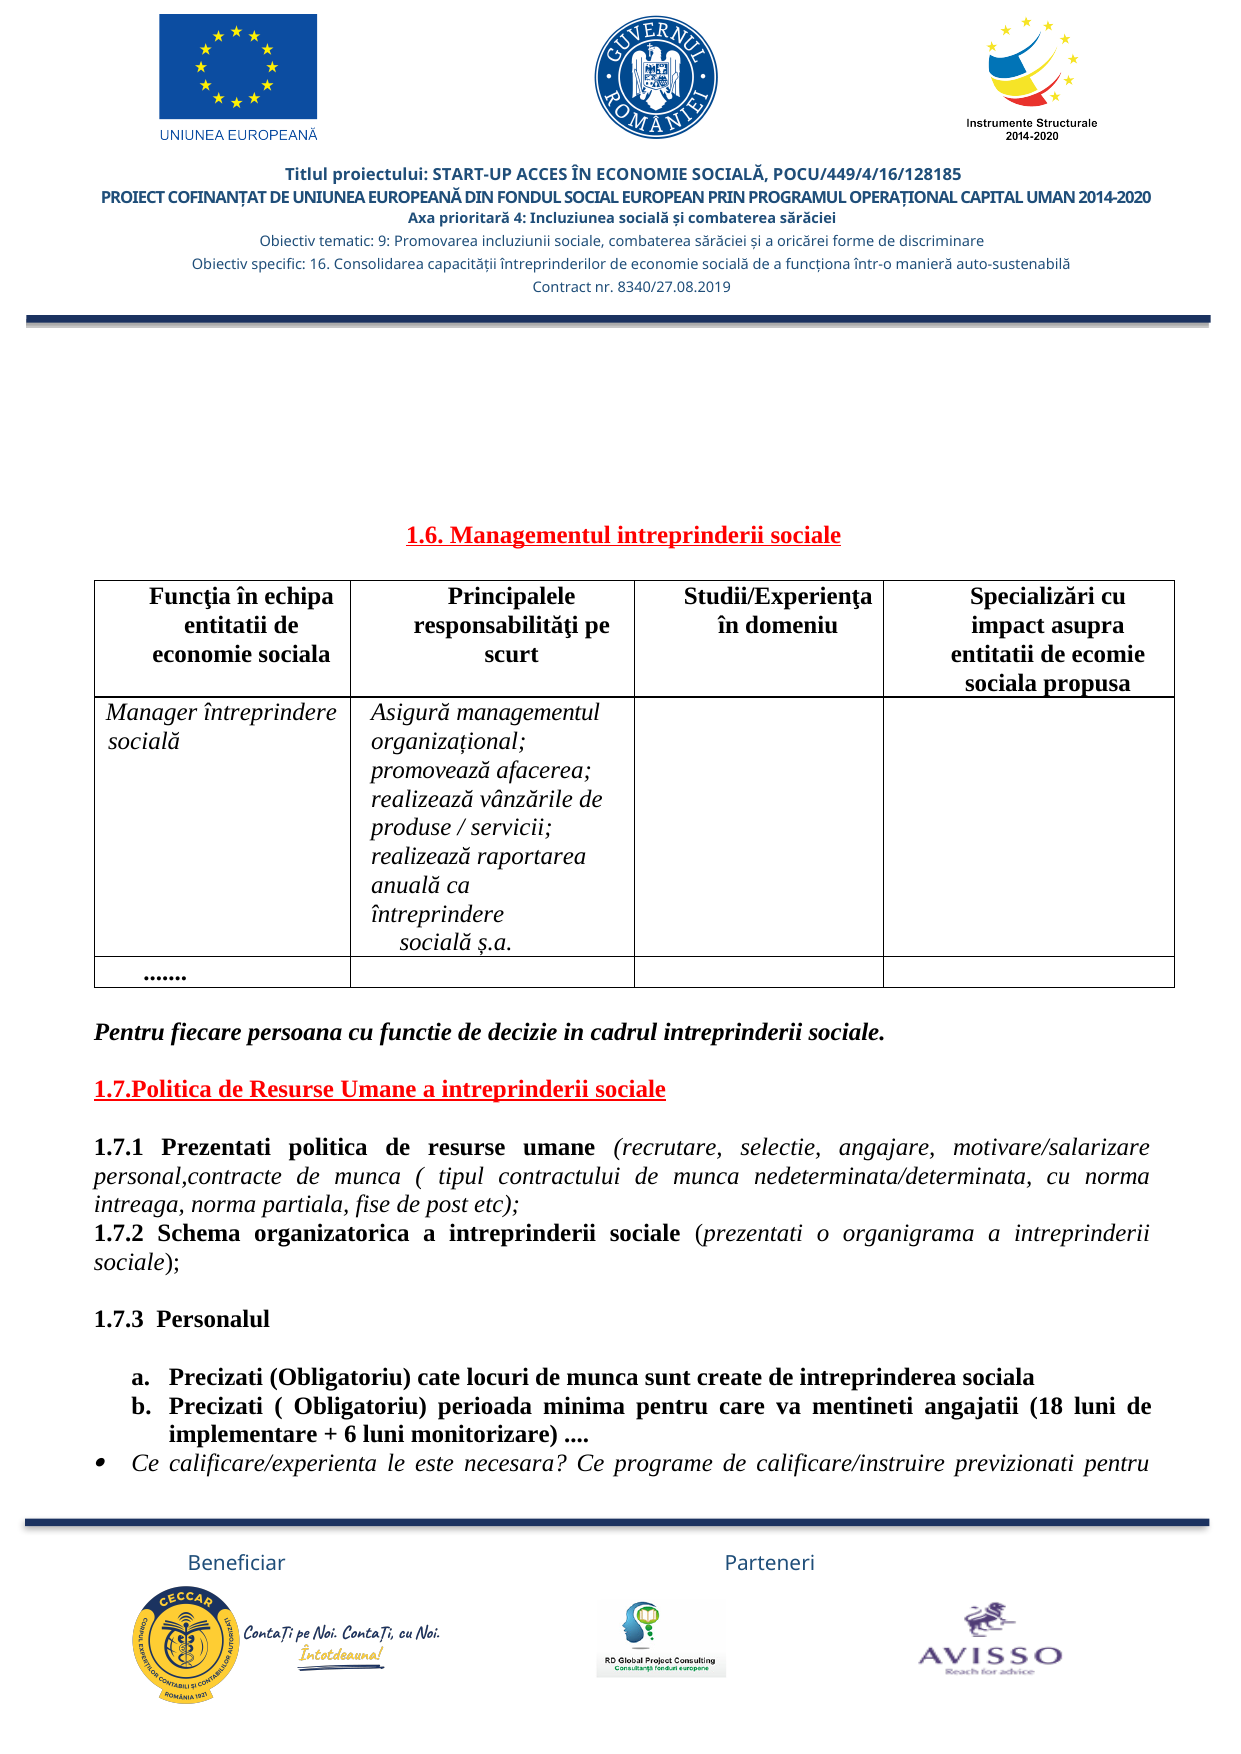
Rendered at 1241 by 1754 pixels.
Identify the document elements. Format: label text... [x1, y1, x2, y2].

table_cell [635, 957, 883, 987]
table_cell [635, 698, 883, 956]
text 1.7.2 Schema organizatorica a intreprinderii sociale (prezentati o organigrama a intreprinderii sociale); [94, 1218, 1153, 1276]
table_header Studii/Experienţa în domeniu [635, 581, 883, 696]
subtitle 1.6. Managementul intreprinderii sociale [94, 520, 1153, 548]
table_header Funcţia în echipa entitatii de economie sociala [95, 581, 350, 696]
table_cell [351, 957, 634, 987]
text 1.7.Politica de Resurse Umane a intreprinderii sociale [94, 1074, 1153, 1103]
text 1.7.1 Prezentati politica de resurse umane (recrutare, selectie, angajare, motivare/salarizare personal,contracte de munca ( tipul contractului de munca nedeterminata/determinata, cu norma intreaga, norma partiala, fise de post etc); [94, 1132, 1153, 1218]
list Precizati ( Obligatoriu) perioada minima pentru care va mentineti angajatii (18 luni de implementare + 6 luni monitorizare) .... [131, 1391, 1153, 1448]
table_cell Manager întreprindere socială [95, 698, 350, 956]
text Pentru fiecare persoana cu functie de decizie in cadrul intreprinderii sociale. [94, 1017, 1153, 1046]
picture [132, 1586, 458, 1704]
table_header Specializări cu impact asupra entitatii de ecomie sociala propusa [884, 581, 1174, 696]
picture [967, 16, 1097, 140]
text 1.7.3 Personalul [94, 1304, 1153, 1333]
picture [593, 14, 719, 140]
table_cell [884, 698, 1174, 956]
picture [912, 1596, 1069, 1681]
table_header Principalele responsabilităţi pe scurt [351, 581, 634, 696]
table_cell Asigură managementul organizațional; promovează afacerea; realizează vânzările de produse / servicii; realizează raportarea anuală ca întreprindere socială ș.a. [351, 698, 634, 956]
list Precizati (Obligatoriu) cate locuri de munca sunt create de intreprinderea sociala [131, 1362, 1153, 1391]
picture [159, 14, 318, 140]
list Ce calificare/experienta le este necesara? Ce programe de calificare/instruire previzionati pentru personalul intreprinderii sociale? [94, 1448, 1153, 1477]
table_cell [884, 957, 1174, 987]
table_cell ....... [95, 957, 350, 987]
picture [580, 1583, 739, 1694]
